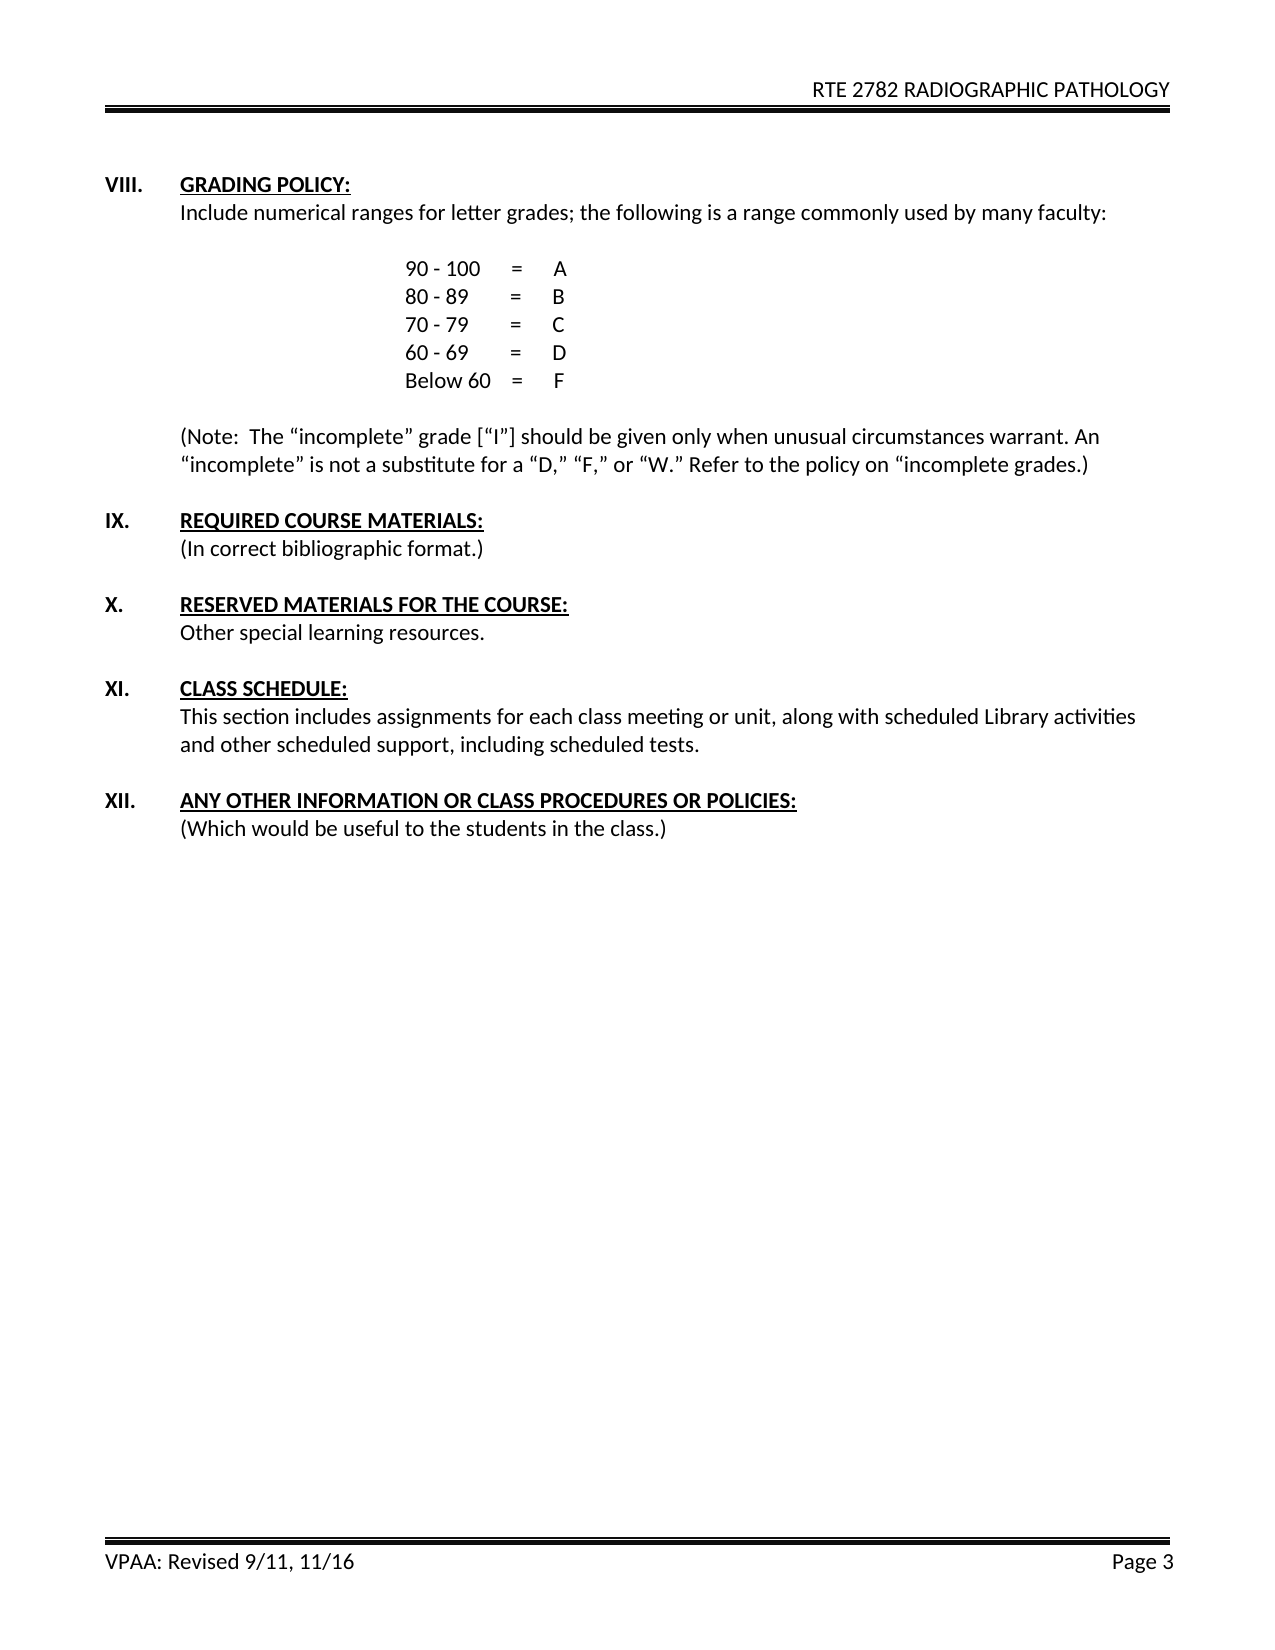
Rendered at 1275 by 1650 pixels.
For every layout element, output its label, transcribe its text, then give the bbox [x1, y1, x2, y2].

text 70 - 79 = C [405, 310, 1170, 338]
list ANY OTHER INFORMATION OR CLASS PROCEDURES OR POLICIES: [105, 786, 1170, 814]
text (Which would be useful to the students in the class.) [180, 814, 1170, 842]
text (Note: The “incomplete” grade [“I”] should be given only when unusual circumstances warrant. An “incomplete” is not a substitute for a “D,” “F,” or “W.” Refer to the policy on “incomplete grades.) [180, 422, 1170, 478]
text 60 - 69 = D [405, 338, 1170, 366]
list GRADING POLICY: [105, 170, 1170, 198]
text Other special learning resources. [180, 618, 1170, 646]
text 90 - 100 = A [405, 254, 1170, 282]
list CLASS SCHEDULE: [105, 674, 1170, 702]
text 80 - 89 = B [405, 282, 1170, 310]
list RESERVED MATERIALS FOR THE COURSE: [105, 590, 1170, 618]
text (In correct bibliographic format.) [180, 534, 1170, 562]
text Include numerical ranges for letter grades; the following is a range commonly used by many faculty: [180, 198, 1170, 226]
list REQUIRED COURSE MATERIALS: [105, 506, 1170, 534]
text Below 60 = F [405, 366, 1170, 394]
text This section includes assignments for each class meeting or unit, along with scheduled Library activities and other scheduled support, including scheduled tests. [180, 702, 1170, 758]
